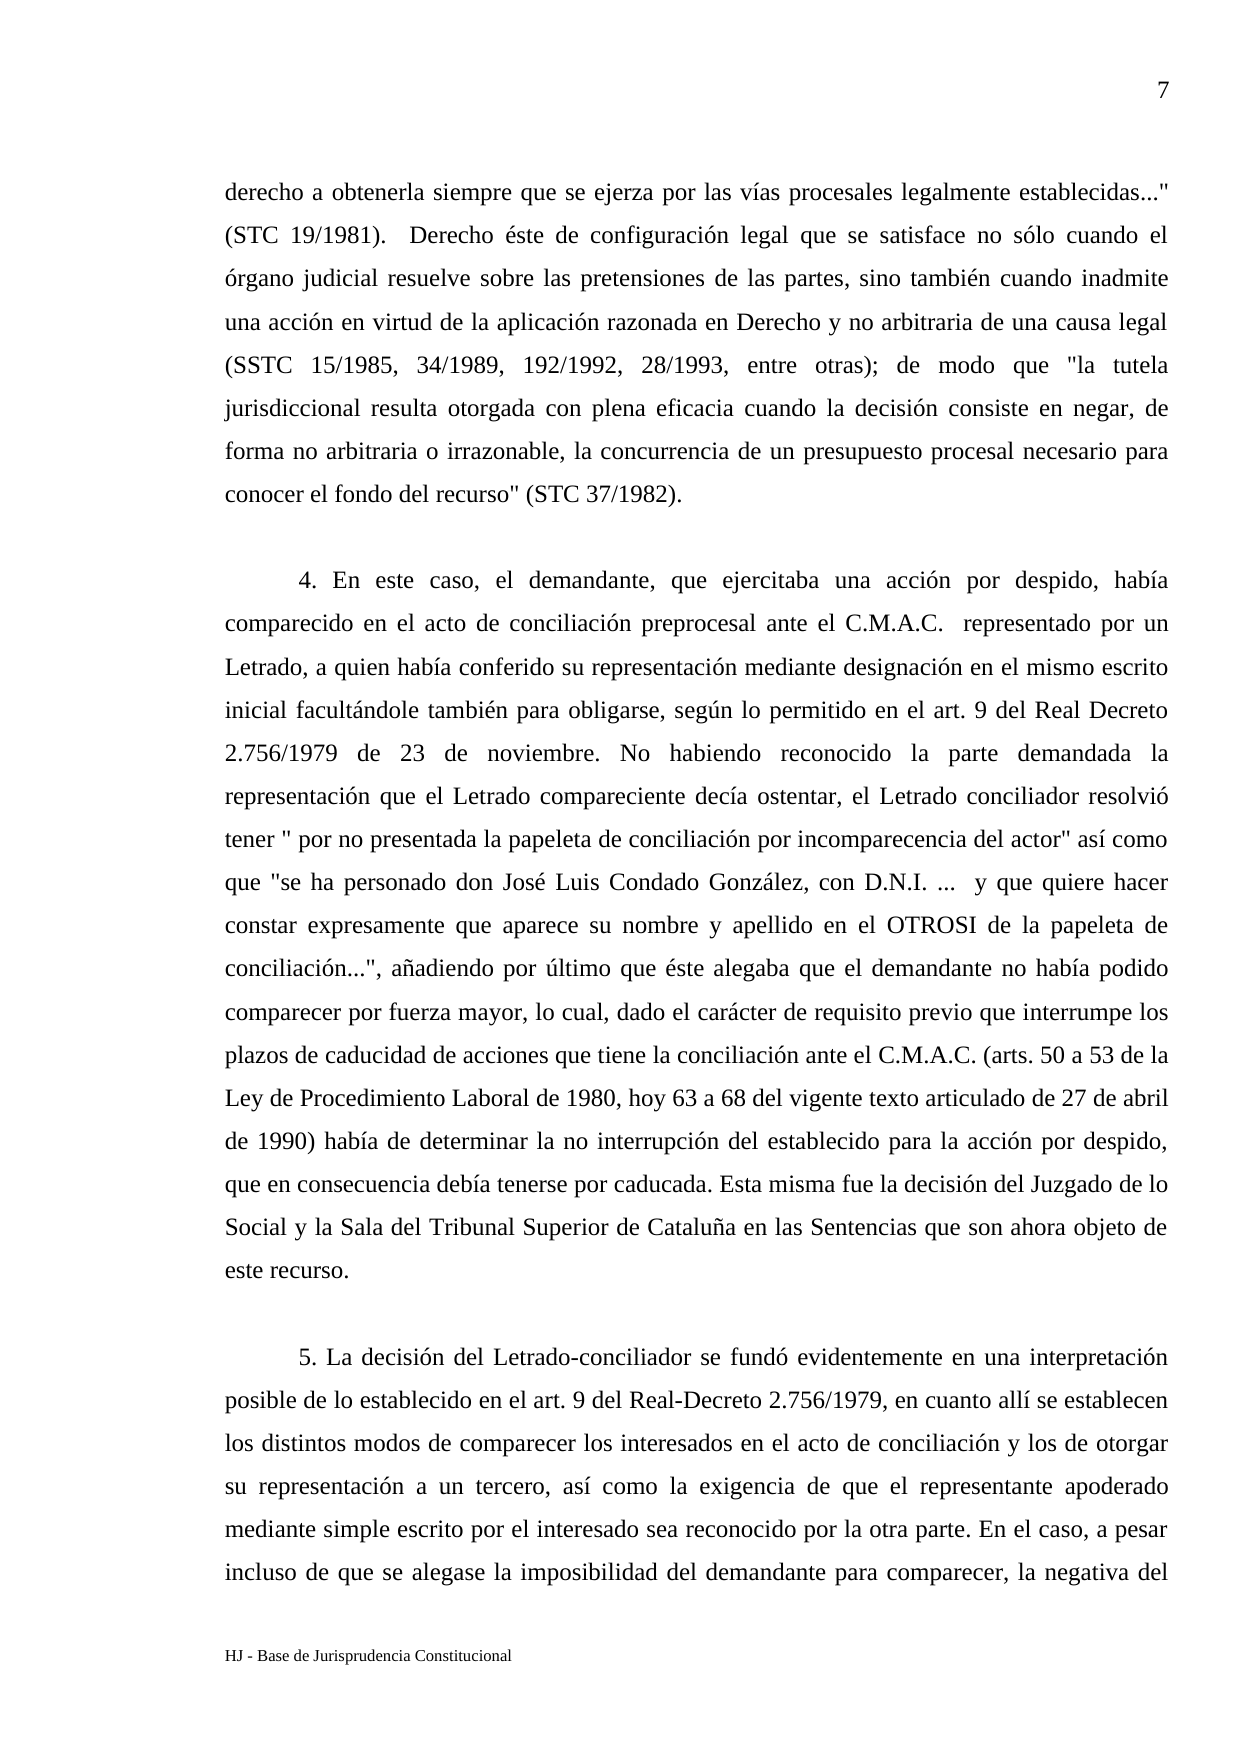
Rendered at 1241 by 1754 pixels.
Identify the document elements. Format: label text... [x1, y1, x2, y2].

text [224, 1342, 1169, 1586]
text 4. En este caso, el demandante, que ejercitaba una acción por despido, había comparecido en el acto de conciliación preprocesal ante el C.M.A.C. representado por un Letrado, a quien había conferido su representación mediante designación en el mismo escrito inicial facultándole también para obligarse, según lo permitido en el art. 9 del Real Decreto 2.756/1979 de 23 de noviembre. No habiendo reconocido la parte demandada la representación que el Letrado compareciente decía ostentar, el Letrado conciliador resolvió tener " por no presentada la papeleta de conciliación por incomparecencia del actor" así como que "se ha personado don José Luis Condado González, con D.N.I. ... y que quiere hacer constar expresamente que aparece su nombre y apellido en el OTROSI de la papeleta de conciliación...", añadiendo por último que éste alegaba que el demandante no había podido comparecer por fuerza mayor, lo cual, dado el carácter de requisito previo que interrumpe los plazos de caducidad de acciones que tiene la conciliación ante el C.M.A.C. (arts. 50 a 53 de la Ley de Procedimiento Laboral de 1980, hoy 63 a 68 del vigente texto articulado de 27 de abril de 1990) había de determinar la no interrupción del establecido para la acción por despido, que en consecuencia debía tenerse por caducada. Esta misma fue la decisión del Juzgado de lo Social y la Sala del Tribunal Superior de Cataluña en las Sentencias que son ahora objeto de este recurso. [224, 565, 1169, 1284]
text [224, 177, 1169, 508]
